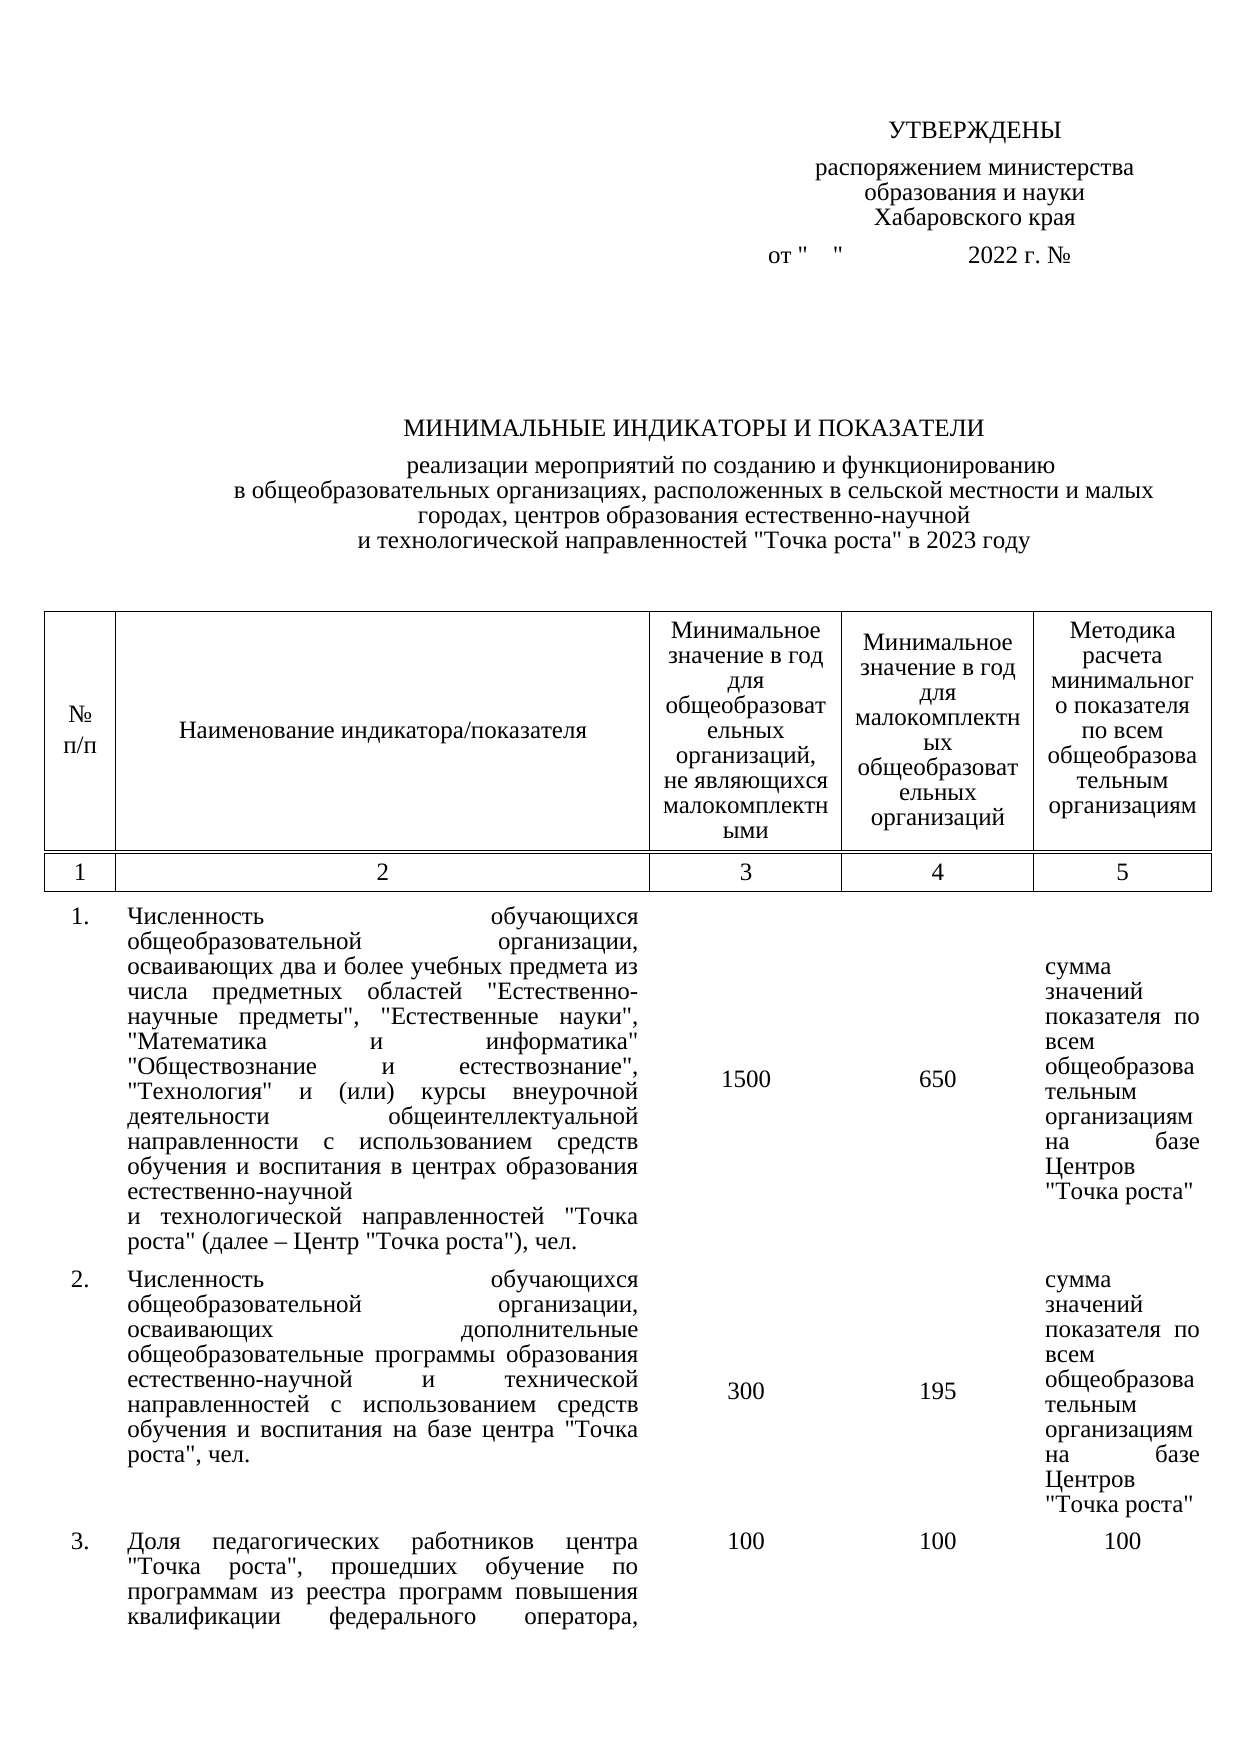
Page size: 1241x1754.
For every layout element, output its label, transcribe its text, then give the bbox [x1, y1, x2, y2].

text Хабаровского края [768, 206, 1181, 231]
text образования и науки [768, 181, 1181, 206]
table_header Минимальное значение в год для общеобразовательных организаций, не являющихся малокомплектными [650, 612, 841, 849]
table_cell 1. [44, 892, 116, 1255]
table_cell сумма значений показателя по всем общеобразовательным организациям на базе Центров "Точка роста" [1034, 1255, 1211, 1517]
table_header 3 [650, 854, 841, 891]
table_cell 100 [650, 1517, 842, 1630]
table_cell сумма значений показателя по всем общеобразовательным организациям на базе Центров "Точка роста" [1034, 892, 1211, 1255]
table_cell 1500 [650, 892, 842, 1255]
table_header Методика расчета минимального показателя по всем общеобразовательным организациям [1034, 612, 1211, 849]
table_header 4 [842, 854, 1033, 891]
table_cell 3. [44, 1517, 116, 1630]
text распоряжением министерства [768, 156, 1181, 181]
text МИНИМАЛЬНЫЕ ИНДИКАТОРЫ И ПОКАЗАТЕЛИ [207, 416, 1181, 441]
table_header 1 [45, 854, 115, 891]
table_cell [116, 1517, 650, 1630]
text реализации мероприятий по созданию и функционированию в общеобразовательных организациях, расположенных в сельской местности и малых городах, центров образования естественно-научной и технологической направленностей "Точка роста" в 2023 году [207, 453, 1181, 553]
text от " " 2022 г. № [768, 243, 1181, 268]
table_cell Численность обучающихся общеобразовательной организации, осваивающих дополнительные общеобразовательные программы образования естественно-научной и технической направленностей с использованием средств обучения и воспитания на базе центра "Точка роста", чел. [116, 1255, 650, 1517]
table_header № п/п [45, 612, 115, 849]
table_cell 650 [842, 892, 1034, 1255]
table_cell 2. [44, 1255, 116, 1517]
text УТВЕРЖДЕНЫ [768, 118, 1181, 143]
table_cell Численность обучающихся общеобразовательной организации, осваивающих два и более учебных предмета из числа предметных областей "Естественно-научные предметы", "Естественные науки", "Математика и информатика" "Обществознание и естествознание", "Технология" и (или) курсы внеурочной деятельности общеинтеллектуальной направленности с использованием средств обучения и воспитания в центрах образования естественно-научной и технологической направленностей "Точка роста" (далее – Центр "Точка роста"), чел. [116, 892, 650, 1255]
table_cell 100 [842, 1517, 1034, 1630]
table_header 5 [1034, 854, 1211, 891]
table_header 2 [116, 854, 649, 891]
table_header Наименование индикатора/показателя [116, 612, 649, 849]
table_cell 195 [842, 1255, 1034, 1517]
table_cell 300 [650, 1255, 842, 1517]
table_cell 100 [1034, 1517, 1211, 1630]
table_header Минимальное значение в год для малокомплектных общеобразовательных организаций [842, 612, 1033, 849]
